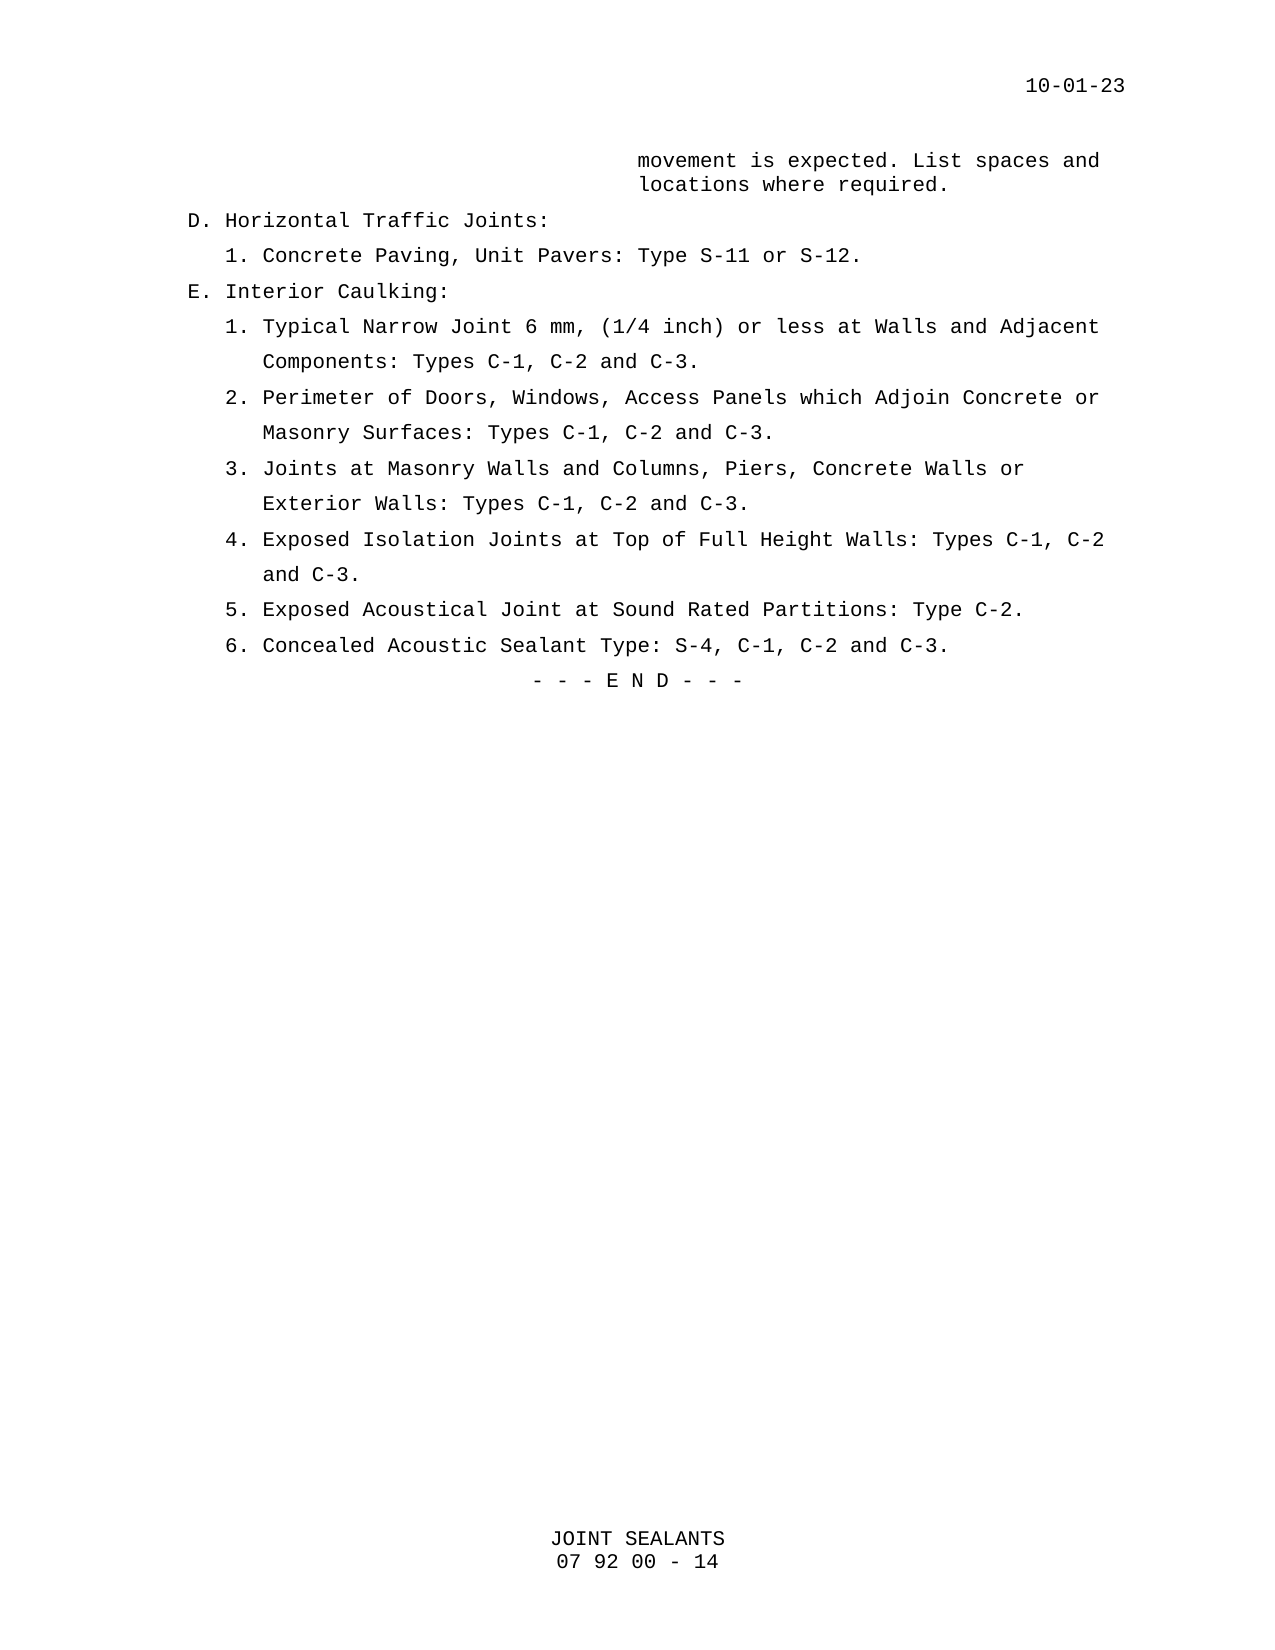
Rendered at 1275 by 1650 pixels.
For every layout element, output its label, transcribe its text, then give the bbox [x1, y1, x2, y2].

text 4. Exposed Isolation Joints at Top of Full Height Walls: Types C-1, C-2 and C-3. [225, 528, 1125, 588]
text 1. Typical Narrow Joint 6 mm, (1/4 inch) or less at Walls and Adjacent Components: Types C-1, C-2 and C-3. [225, 316, 1125, 375]
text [600, 150, 1125, 197]
text 3. Joints at Masonry Walls and Columns, Piers, Concrete Walls or Exterior Walls: Types C-1, C-2 and C-3. [225, 458, 1125, 517]
text - - - E N D - - - [150, 670, 1125, 694]
text E. Interior Caulking: [187, 281, 1125, 304]
text D. Horizontal Traffic Joints: [187, 210, 1125, 233]
text 5. Exposed Acoustical Joint at Sound Rated Partitions: Type C-2. [225, 599, 1125, 623]
text 2. Perimeter of Doors, Windows, Access Panels which Adjoin Concrete or Masonry Surfaces: Types C-1, C-2 and C-3. [225, 387, 1125, 446]
text 1. Concrete Paving, Unit Pavers: Type S-11 or S-12. [225, 245, 1125, 269]
text 6. Concealed Acoustic Sealant Type: S-4, C-1, C-2 and C-3. [225, 635, 1125, 658]
